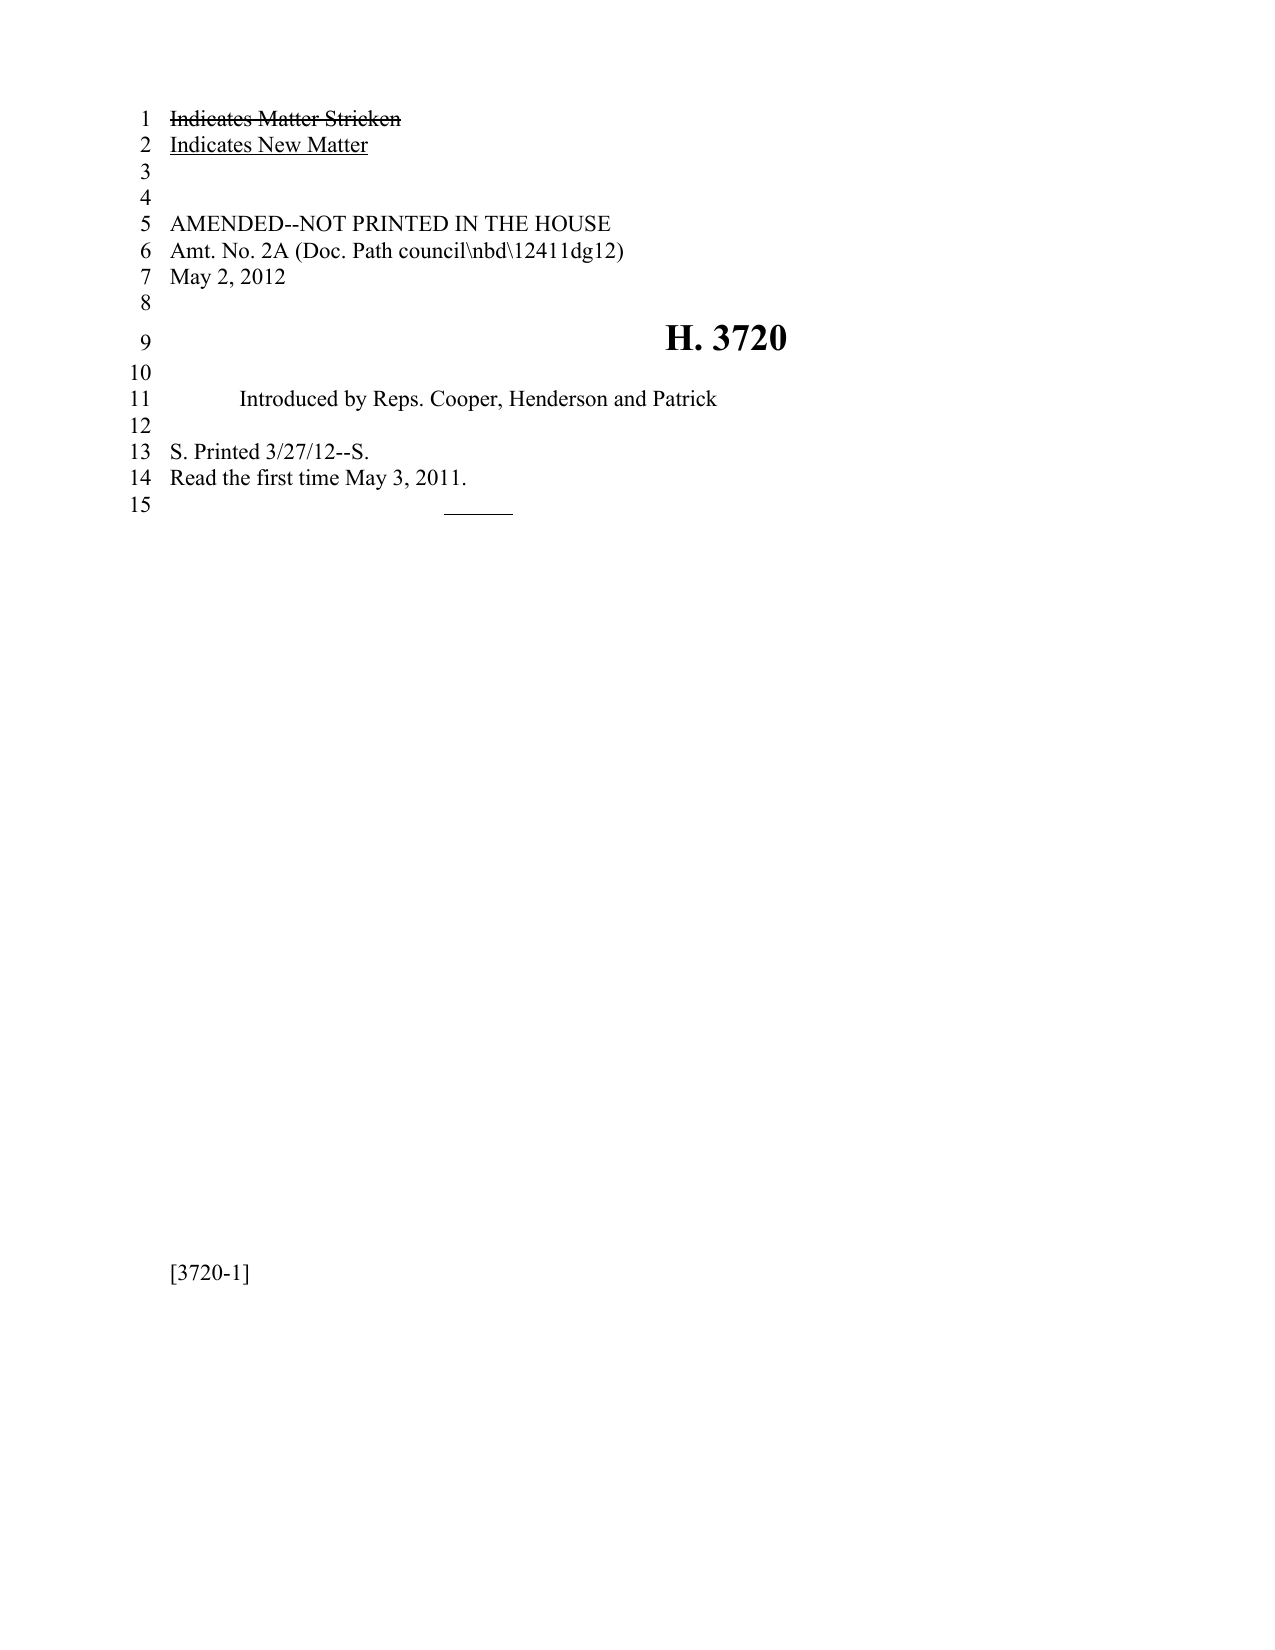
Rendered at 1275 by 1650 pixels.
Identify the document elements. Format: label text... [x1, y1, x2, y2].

text H. 3720 [169, 316, 787, 359]
text S. Printed 3/27/12--S. [169, 438, 787, 464]
text Introduced by Reps. Cooper, Henderson and Patrick [169, 385, 787, 412]
text Read the first time May 3, 2011. [169, 464, 787, 491]
text AMENDED--NOT PRINTED IN THE HOUSE [169, 210, 787, 237]
text Indicates New Matter [169, 131, 787, 158]
text May 2, 2012 [169, 263, 787, 289]
text Indicates Matter Stricken [169, 105, 787, 131]
text Amt. No. 2A (Doc. Path council\nbd\12411dg12) [169, 237, 787, 263]
